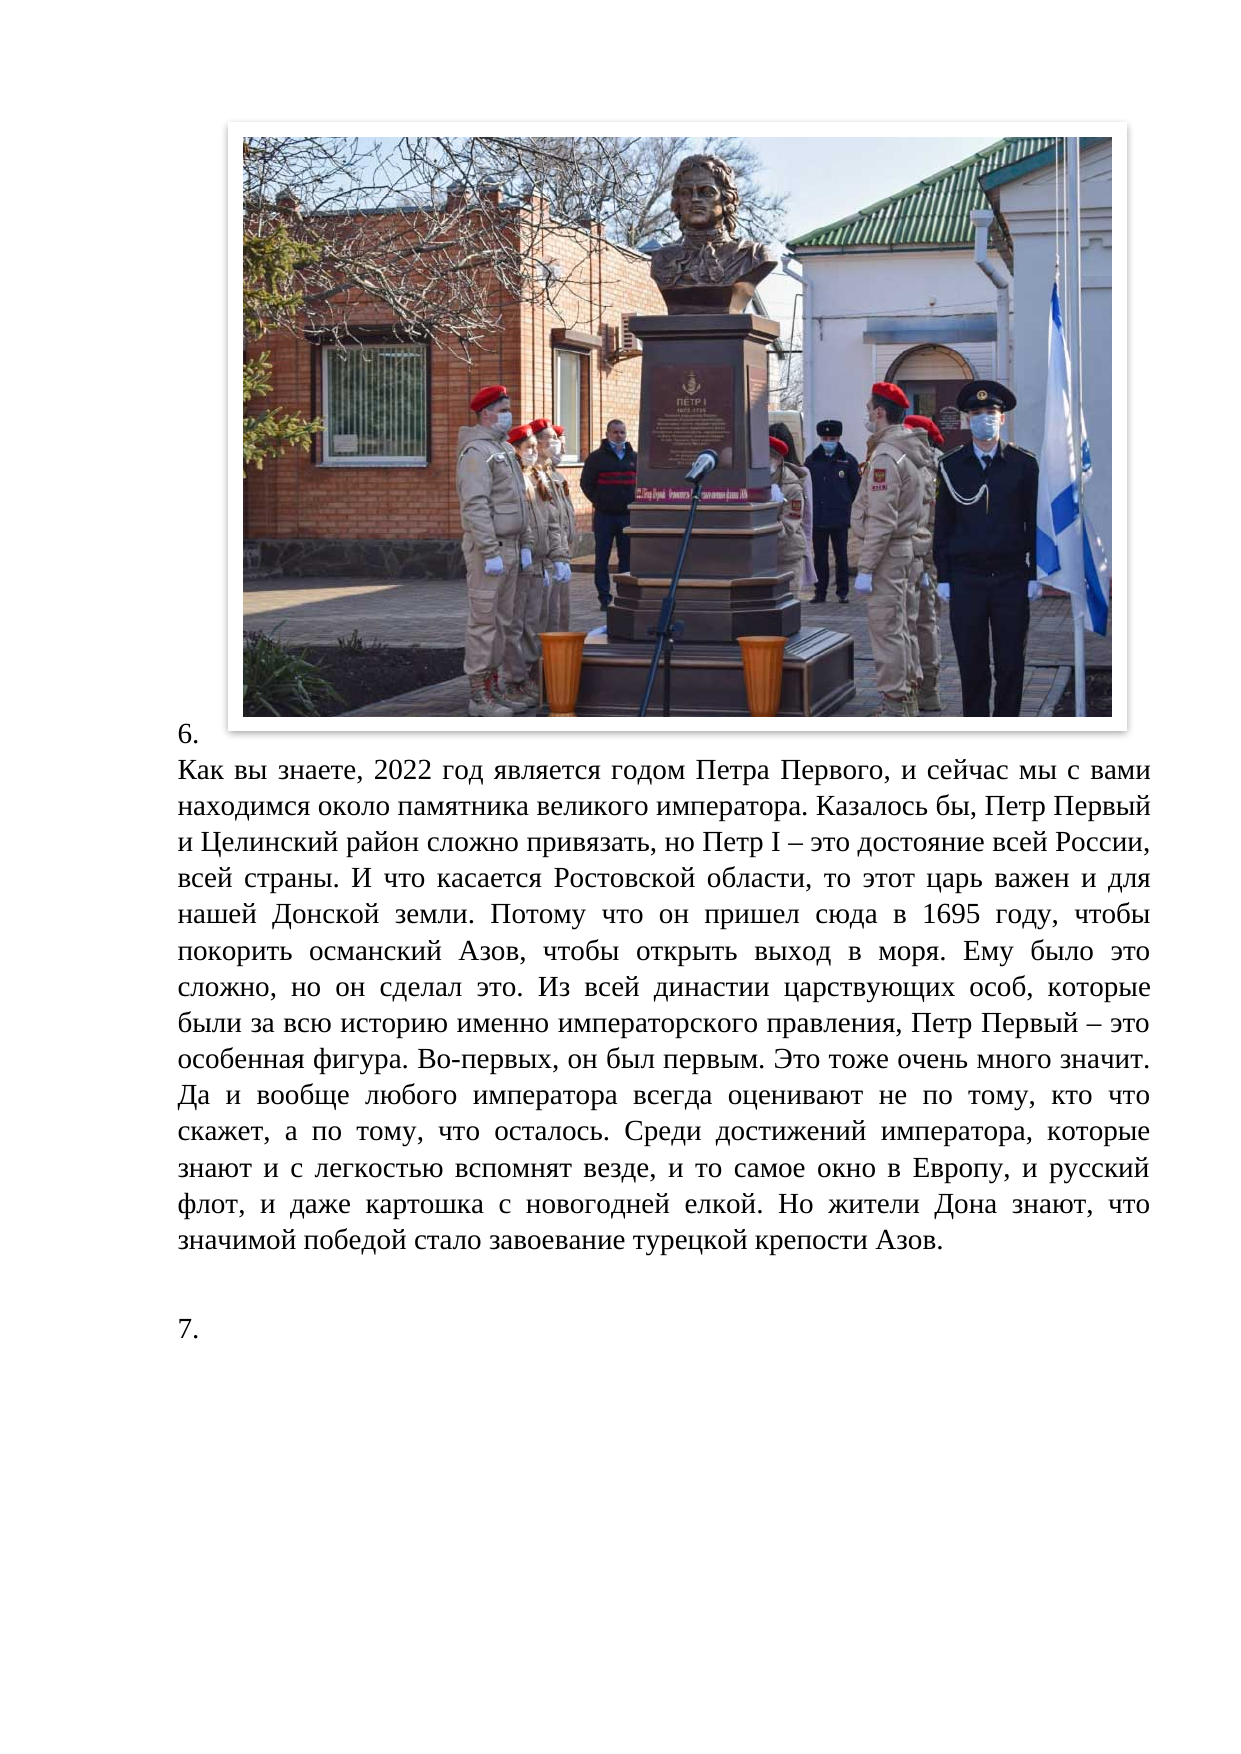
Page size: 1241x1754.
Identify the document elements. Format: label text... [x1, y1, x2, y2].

picture [243, 137, 1112, 717]
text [177, 1275, 1152, 1344]
